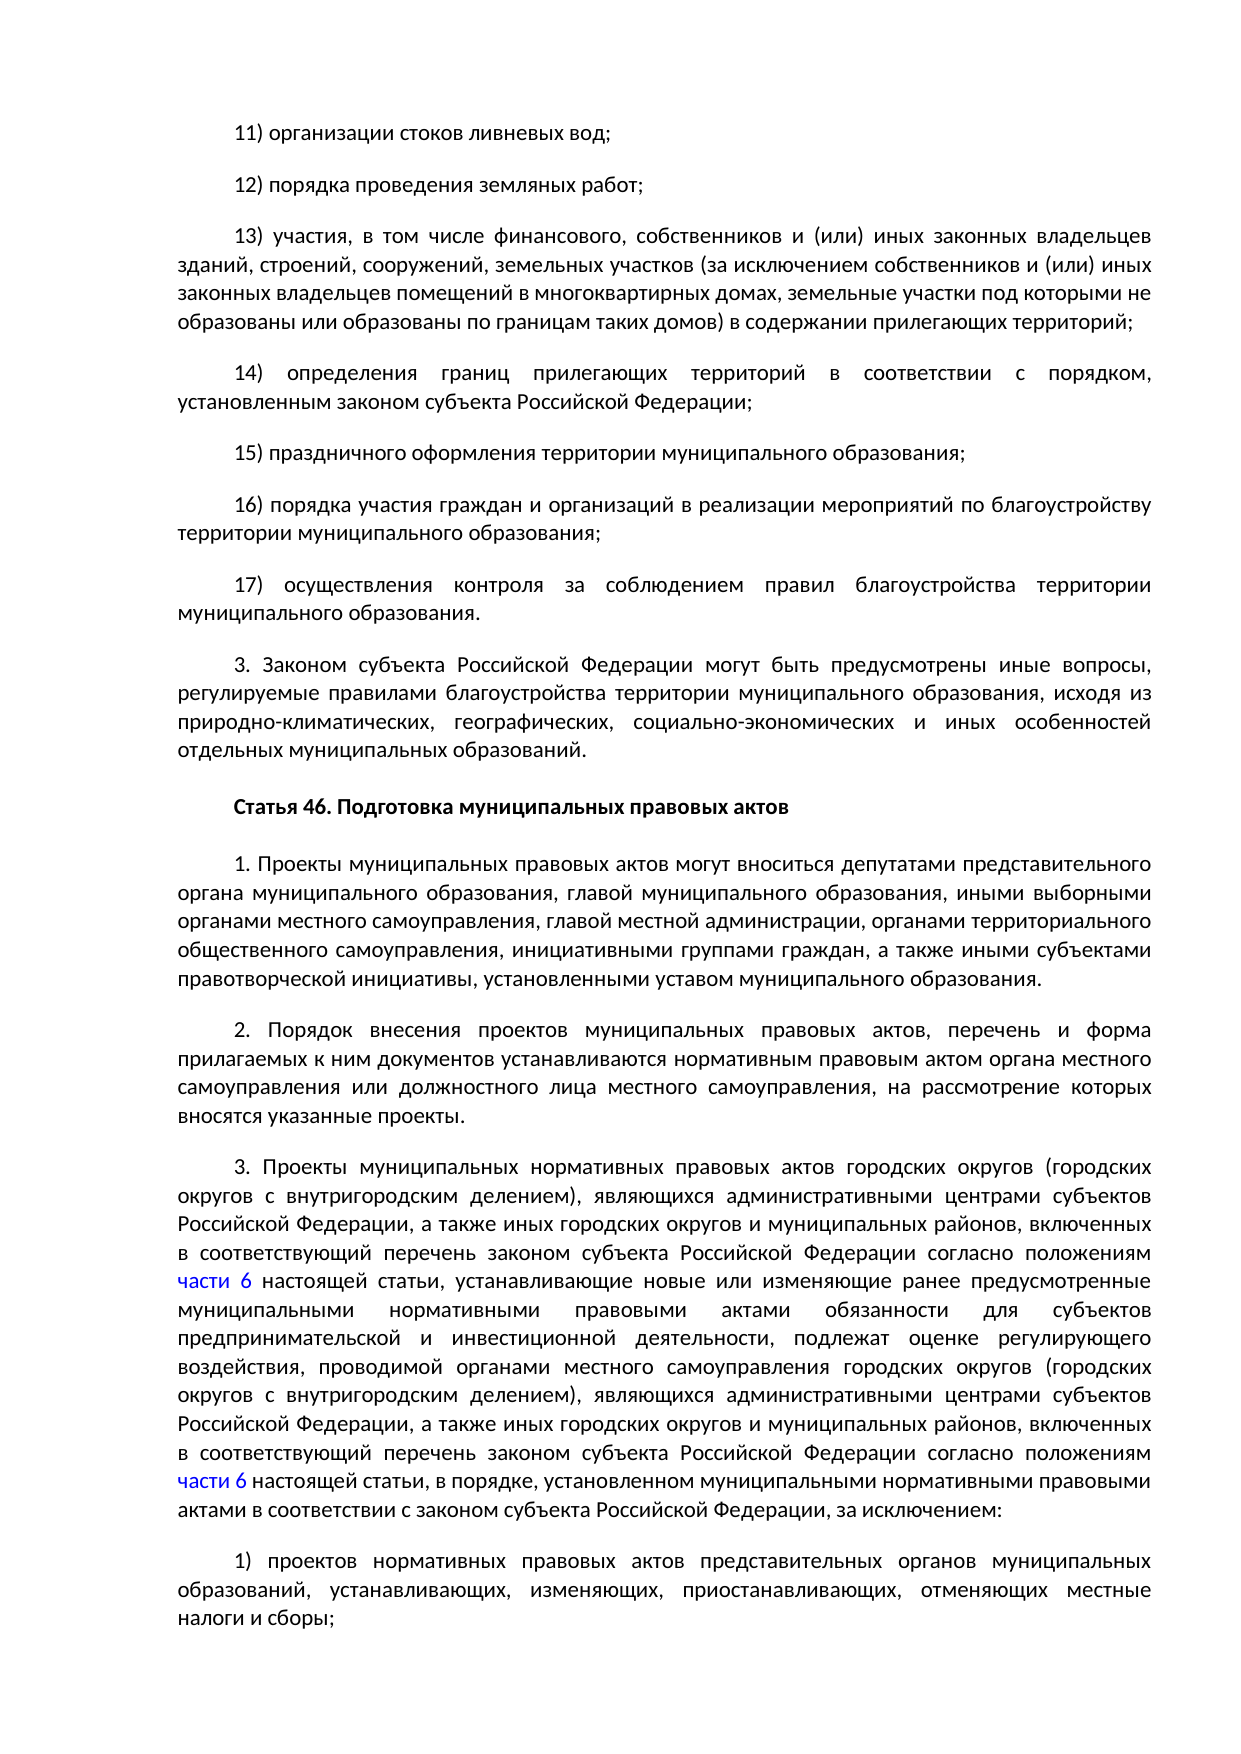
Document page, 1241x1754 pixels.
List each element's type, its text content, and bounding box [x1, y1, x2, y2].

text 17) осуществления контроля за соблюдением правил благоустройства территории муниципального образования. [177, 569, 1152, 627]
text 3. Законом субъекта Российской Федерации могут быть предусмотрены иные вопросы, регулируемые правилами благоустройства территории муниципального образования, исходя из природно-климатических, географических, социально-экономических и иных особенностей отдельных муниципальных образований. [177, 649, 1152, 764]
text 1. Проекты муниципальных правовых актов могут вноситься депутатами представительного органа муниципального образования, главой муниципального образования, иными выборными органами местного самоуправления, главой местной администрации, органами территориального общественного самоуправления, инициативными группами граждан, а также иными субъектами правотворческой инициативы, установленными уставом муниципального образования. [177, 849, 1152, 992]
text 15) праздничного оформления территории муниципального образования; [177, 438, 1152, 467]
text 14) определения границ прилегающих территорий в соответствии с порядком, установленным законом субъекта Российской Федерации; [177, 358, 1152, 415]
text 2. Порядок внесения проектов муниципальных правовых актов, перечень и форма прилагаемых к ним документов устанавливаются нормативным правовым актом органа местного самоуправления или должностного лица местного самоуправления, на рассмотрение которых вносятся указанные проекты. [177, 1015, 1152, 1129]
title Статья 46. Подготовка муниципальных правовых актов [177, 792, 1152, 821]
text 12) порядка проведения земляных работ; [177, 169, 1152, 198]
text 3. Проекты муниципальных нормативных правовых актов городских округов (городских округов с внутригородским делением), являющихся административными центрами субъектов Российской Федерации, а также иных городских округов и муниципальных районов, включенных в соответствующий перечень законом субъекта Российской Федерации согласно положениям части 6 настоящей статьи, устанавливающие новые или изменяющие ранее предусмотренные муниципальными нормативными правовыми актами обязанности для субъектов предпринимательской и инвестиционной деятельности, подлежат оценке регулирующего воздействия, проводимой органами местного самоуправления городских округов (городских округов с внутригородским делением), являющихся административными центрами субъектов Российской Федерации, а также иных городских округов и муниципальных районов, включенных в соответствующий перечень законом субъекта Российской Федерации согласно положениям части 6 настоящей статьи, в порядке, установленном муниципальными нормативными правовыми актами в соответствии с законом субъекта Российской Федерации, за исключением: [177, 1152, 1152, 1523]
text 11) организации стоков ливневых вод; [177, 118, 1152, 147]
text 16) порядка участия граждан и организаций в реализации мероприятий по благоустройству территории муниципального образования; [177, 489, 1152, 547]
text 13) участия, в том числе финансового, собственников и (или) иных законных владельцев зданий, строений, сооружений, земельных участков (за исключением собственников и (или) иных законных владельцев помещений в многоквартирных домах, земельные участки под которыми не образованы или образованы по границам таких домов) в содержании прилегающих территорий; [177, 221, 1152, 335]
